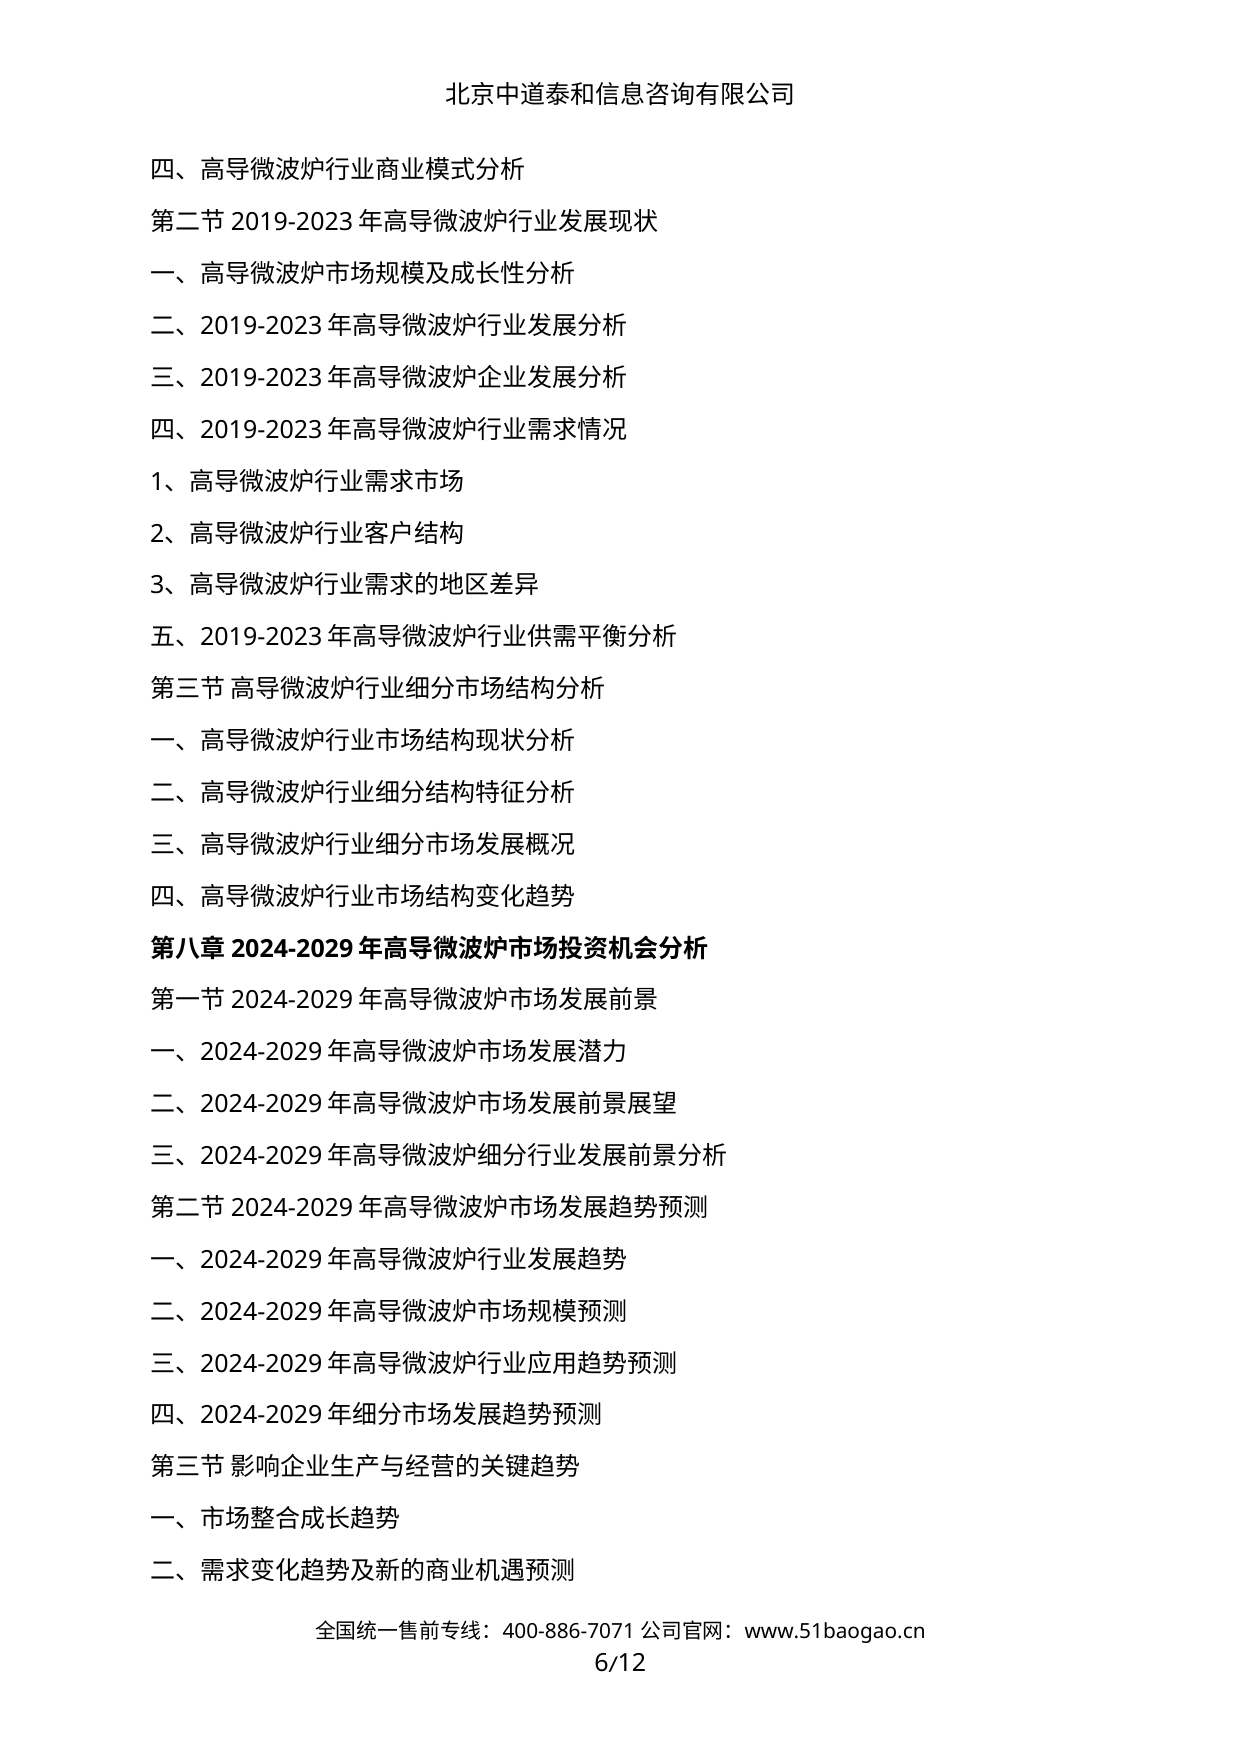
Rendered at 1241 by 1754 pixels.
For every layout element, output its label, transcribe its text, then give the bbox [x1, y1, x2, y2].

text 五、2019-2023年高导微波炉行业供需平衡分析 [150, 617, 1090, 653]
text 1、高导微波炉行业需求市场 [150, 461, 1090, 497]
text 三、高导微波炉行业细分市场发展概况 [150, 824, 1090, 861]
text 第二节 2019-2023年高导微波炉行业发展现状 [150, 202, 1090, 238]
text 四、高导微波炉行业市场结构变化趋势 [150, 876, 1090, 912]
text 三、2019-2023年高导微波炉企业发展分析 [150, 357, 1090, 394]
text 三、2024-2029年高导微波炉细分行业发展前景分析 [150, 1136, 1090, 1172]
text 二、高导微波炉行业细分结构特征分析 [150, 772, 1090, 809]
text 一、2024-2029年高导微波炉行业发展趋势 [150, 1239, 1090, 1276]
text 二、2019-2023年高导微波炉行业发展分析 [150, 306, 1090, 342]
text 四、2019-2023年高导微波炉行业需求情况 [150, 409, 1090, 446]
text 二、需求变化趋势及新的商业机遇预测 [150, 1551, 1090, 1587]
text 一、市场整合成长趋势 [150, 1499, 1090, 1535]
text 第三节 影响企业生产与经营的关键趋势 [150, 1447, 1090, 1483]
text 三、2024-2029年高导微波炉行业应用趋势预测 [150, 1343, 1090, 1379]
text 二、2024-2029年高导微波炉市场规模预测 [150, 1291, 1090, 1327]
text 一、高导微波炉行业市场结构现状分析 [150, 721, 1090, 757]
text 四、高导微波炉行业商业模式分析 [150, 150, 1090, 186]
text 2、高导微波炉行业客户结构 [150, 513, 1090, 549]
text 3、高导微波炉行业需求的地区差异 [150, 565, 1090, 601]
text 一、高导微波炉市场规模及成长性分析 [150, 254, 1090, 290]
text 第三节 高导微波炉行业细分市场结构分析 [150, 669, 1090, 705]
text 一、2024-2029年高导微波炉市场发展潜力 [150, 1032, 1090, 1068]
text 第一节 2024-2029年高导微波炉市场发展前景 [150, 980, 1090, 1016]
text 二、2024-2029年高导微波炉市场发展前景展望 [150, 1084, 1090, 1120]
text 四、2024-2029年细分市场发展趋势预测 [150, 1395, 1090, 1431]
text 第二节 2024-2029年高导微波炉市场发展趋势预测 [150, 1187, 1090, 1224]
text 第八章 2024-2029年高导微波炉市场投资机会分析 [150, 928, 1090, 964]
